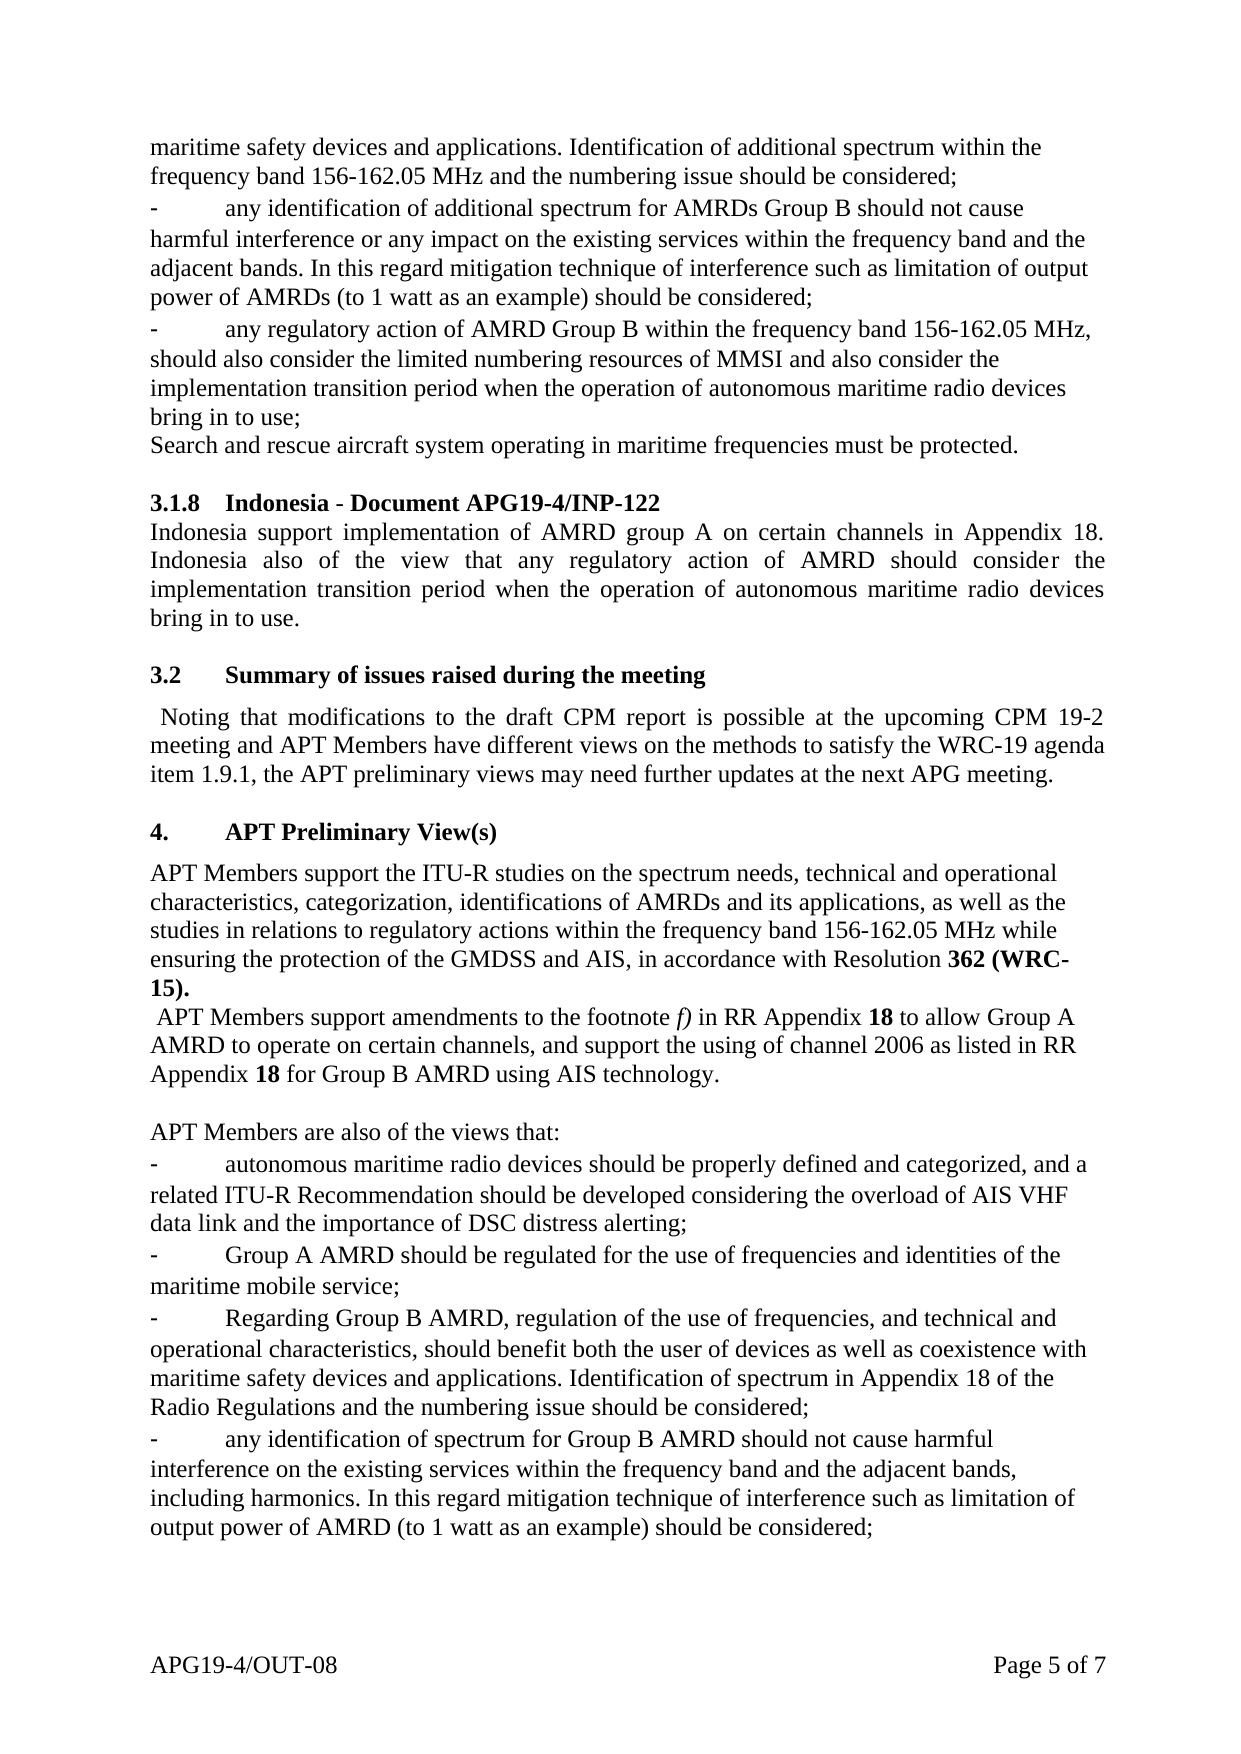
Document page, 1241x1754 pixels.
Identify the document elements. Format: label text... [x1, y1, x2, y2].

text Indonesia support implementation of AMRD group A on certain channels in Appendix 18. Indonesia also of the view that any regulatory action of AMRD should consider the implementation transition period when the operation of autonomous maritime radio devices bring in to use. [150, 517, 1105, 632]
text APT Members support the ITU-R studies on the spectrum needs, technical and operational characteristics, categorization, identifications of AMRDs and its applications, as well as the studies in relations to regulatory actions within the frequency band 156-162.05 MHz while ensuring the protection of the GMDSS and AIS, in accordance with Resolution 362 (WRC-15). [150, 858, 1105, 1002]
list Group A AMRD should be regulated for the use of frequencies and identities of the maritime mobile service; [150, 1237, 1105, 1300]
list any identification of spectrum for Group B AMRD should not cause harmful interference on the existing services within the frequency band and the adjacent bands, including harmonics. In this regard mitigation technique of interference such as limitation of output power of AMRD (to 1 watt as an example) should be considered; [150, 1420, 1105, 1541]
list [150, 132, 1105, 190]
list any regulatory action of AMRD Group B within the frequency band 156-162.05 MHz, should also consider the limited numbering resources of MMSI and also consider the implementation transition period when the operation of autonomous maritime radio devices bring in to use; [150, 310, 1105, 431]
text Noting that modifications to the draft CPM report is possible at the upcoming CPM 19-2 meeting and APT Members have different views on the methods to satisfy the WRC-19 agenda item 1.9.1, the APT preliminary views may need further updates at the next APG meeting. [150, 702, 1105, 788]
text Search and rescue aircraft system operating in maritime frequencies must be protected. [150, 431, 1105, 459]
text APT Members support amendments to the footnote f) in RR Appendix 18 to allow Group A AMRD to operate on certain channels, and support the using of channel 2006 as listed in RR Appendix 18 for Group B AMRD using AIS technology. [150, 1002, 1105, 1088]
text 3.2 Summary of issues raised during the meeting [150, 661, 1105, 689]
text 3.1.8 Indonesia - Document APG19-4/INP-122 [150, 488, 1105, 517]
text APT Members are also of the views that: [150, 1117, 1105, 1146]
list any identification of additional spectrum for AMRDs Group B should not cause harmful interference or any impact on the existing services within the frequency band and the adjacent bands. In this regard mitigation technique of interference such as limitation of output power of AMRDs (to 1 watt as an example) should be considered; [150, 190, 1105, 310]
list Regarding Group B AMRD, regulation of the use of frequencies, and technical and operational characteristics, should benefit both the user of devices as well as coexistence with maritime safety devices and applications. Identification of spectrum in Appendix 18 of the Radio Regulations and the numbering issue should be considered; [150, 1300, 1105, 1420]
text 4. APT Preliminary View(s) [150, 817, 1105, 846]
list autonomous maritime radio devices should be properly defined and categorized, and a related ITU-R Recommendation should be developed considering the overload of AIS VHF data link and the importance of DSC distress alerting; [150, 1146, 1105, 1237]
